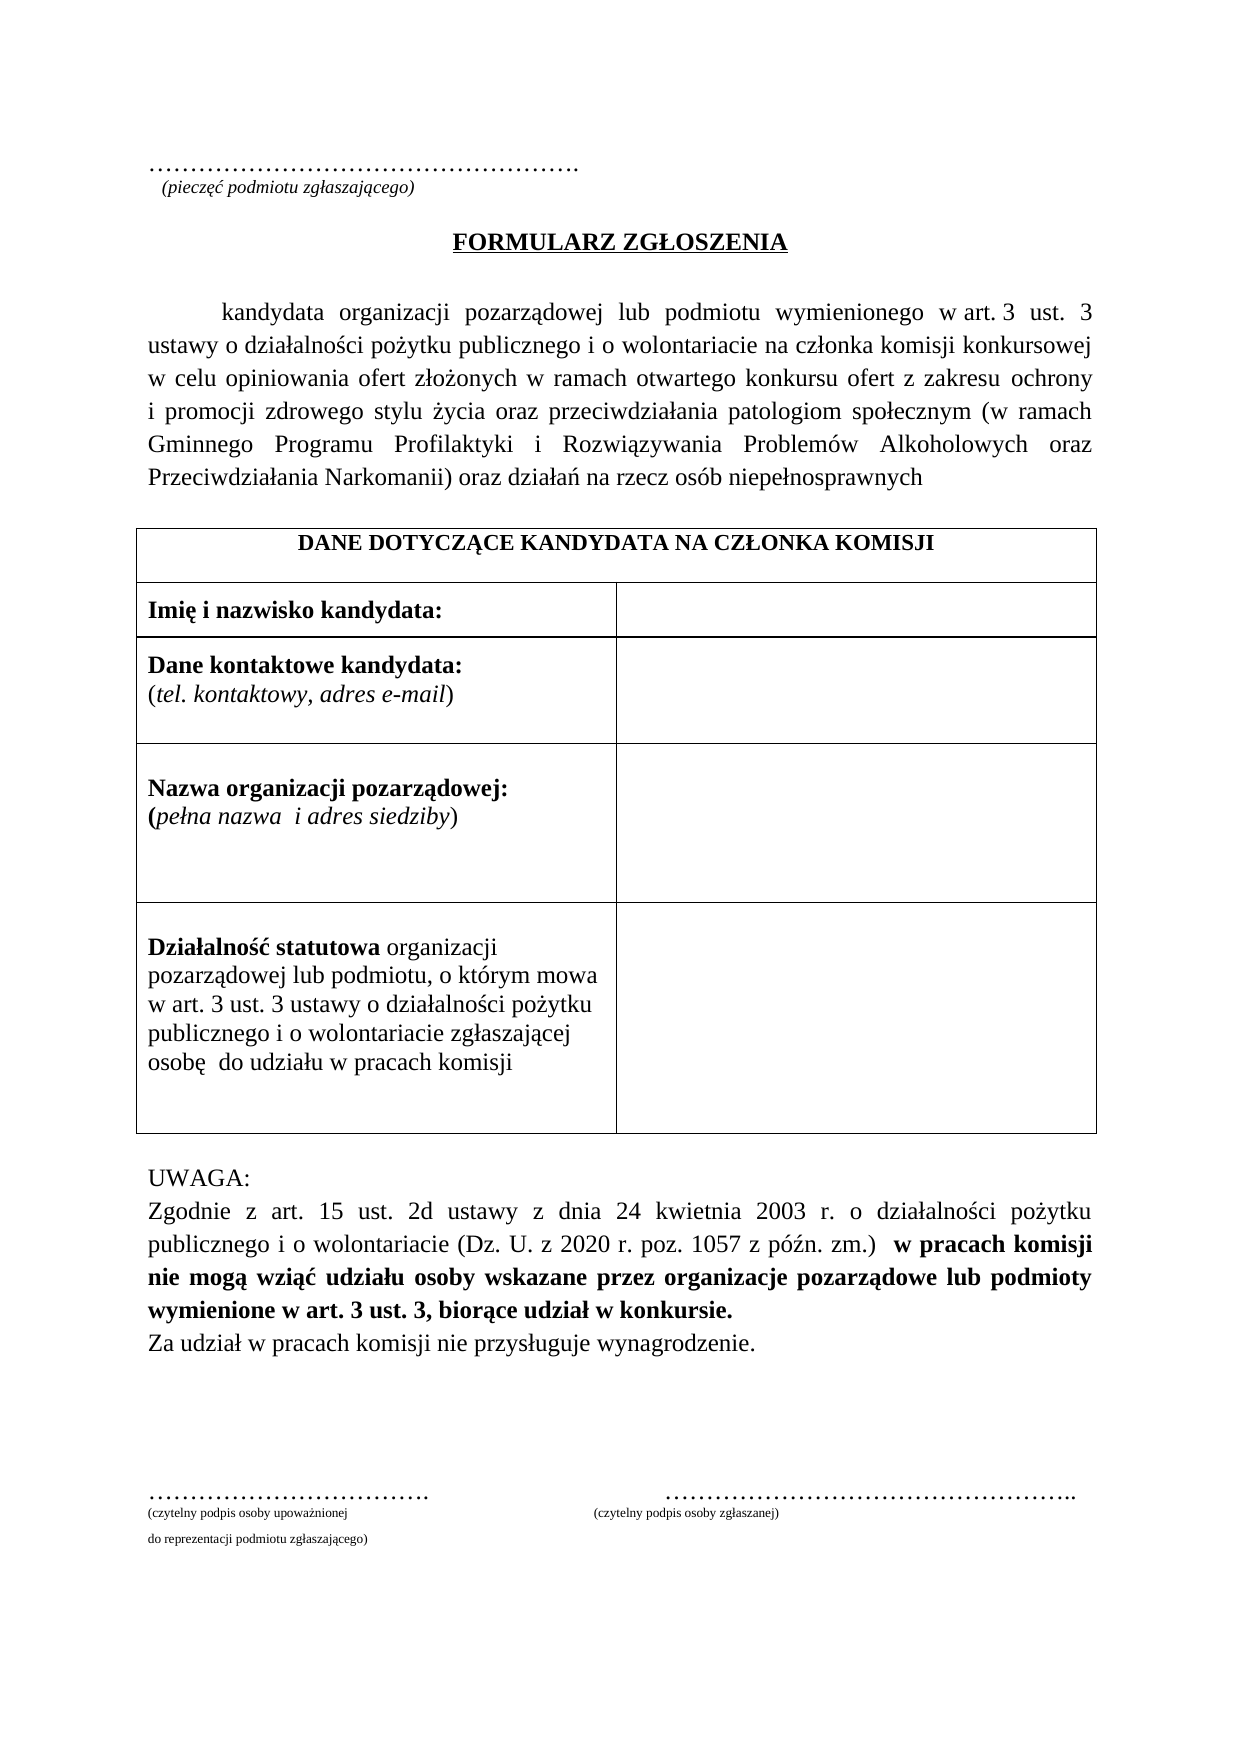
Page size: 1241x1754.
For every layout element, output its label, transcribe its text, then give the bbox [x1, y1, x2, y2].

table_cell [617, 903, 1096, 1133]
text do reprezentacji podmiotu zgłaszającego) [148, 1531, 1093, 1557]
text Za udział w pracach komisji nie przysługuje wynagrodzenie. [148, 1328, 1093, 1357]
text Zgodnie z art. 15 ust. 2d ustawy z dnia 24 kwietnia 2003 r. o działalności pożytku publicznego i o wolontariacie (Dz. U. z 2020 r. poz. 1057 z późn. zm.) w pracach komisji nie mogą wziąć udziału osoby wskazane przez organizacje pozarządowe lub podmioty wymienione w art. 3 ust. 3, biorące udział w konkursie. [148, 1196, 1093, 1324]
text UWAGA: [148, 1163, 1093, 1192]
text FORMULARZ ZGŁOSZENIA [148, 227, 1093, 255]
table_cell Działalność statutowa organizacji pozarządowej lub podmiotu, o którym mowa w art. 3 ust. 3 ustawy o działalności pożytku publicznego i o wolontariacie zgłaszającej osobę do udziału w pracach komisji [137, 903, 616, 1133]
text (pieczęć podmiotu zgłaszającego) [148, 176, 1093, 198]
table_cell [617, 583, 1096, 636]
table_header DANE DOTYCZĄCE KANDYDATA NA CZŁONKA KOMISJI [137, 529, 1096, 582]
table_cell Dane kontaktowe kandydata: (tel. kontaktowy, adres e-mail) [137, 638, 616, 743]
text ……………………………………………. [148, 148, 1093, 176]
table_cell [617, 638, 1096, 743]
text ……………………………. ………………………………………….. (czytelny podpis osoby upoważnionej (czytelny podpis osoby zgłaszanej) [148, 1476, 1093, 1531]
text kandydata organizacji pozarządowej lub podmiotu wymienionego w art. 3 ust. 3 ustawy o działalności pożytku publicznego i o wolontariacie na członka komisji konkursowej w celu opiniowania ofert złożonych w ramach otwartego konkursu ofert z zakresu ochrony i promocji zdrowego stylu życia oraz przeciwdziałania patologiom społecznym (w ramach Gminnego Programu Profilaktyki i Rozwiązywania Problemów Alkoholowych oraz Przeciwdziałania Narkomanii) oraz działań na rzecz osób niepełnosprawnych [148, 297, 1093, 491]
table_cell Imię i nazwisko kandydata: [137, 583, 616, 636]
table_cell [617, 744, 1096, 902]
table_cell Nazwa organizacji pozarządowej: (pełna nazwa i adres siedziby) [137, 744, 616, 902]
